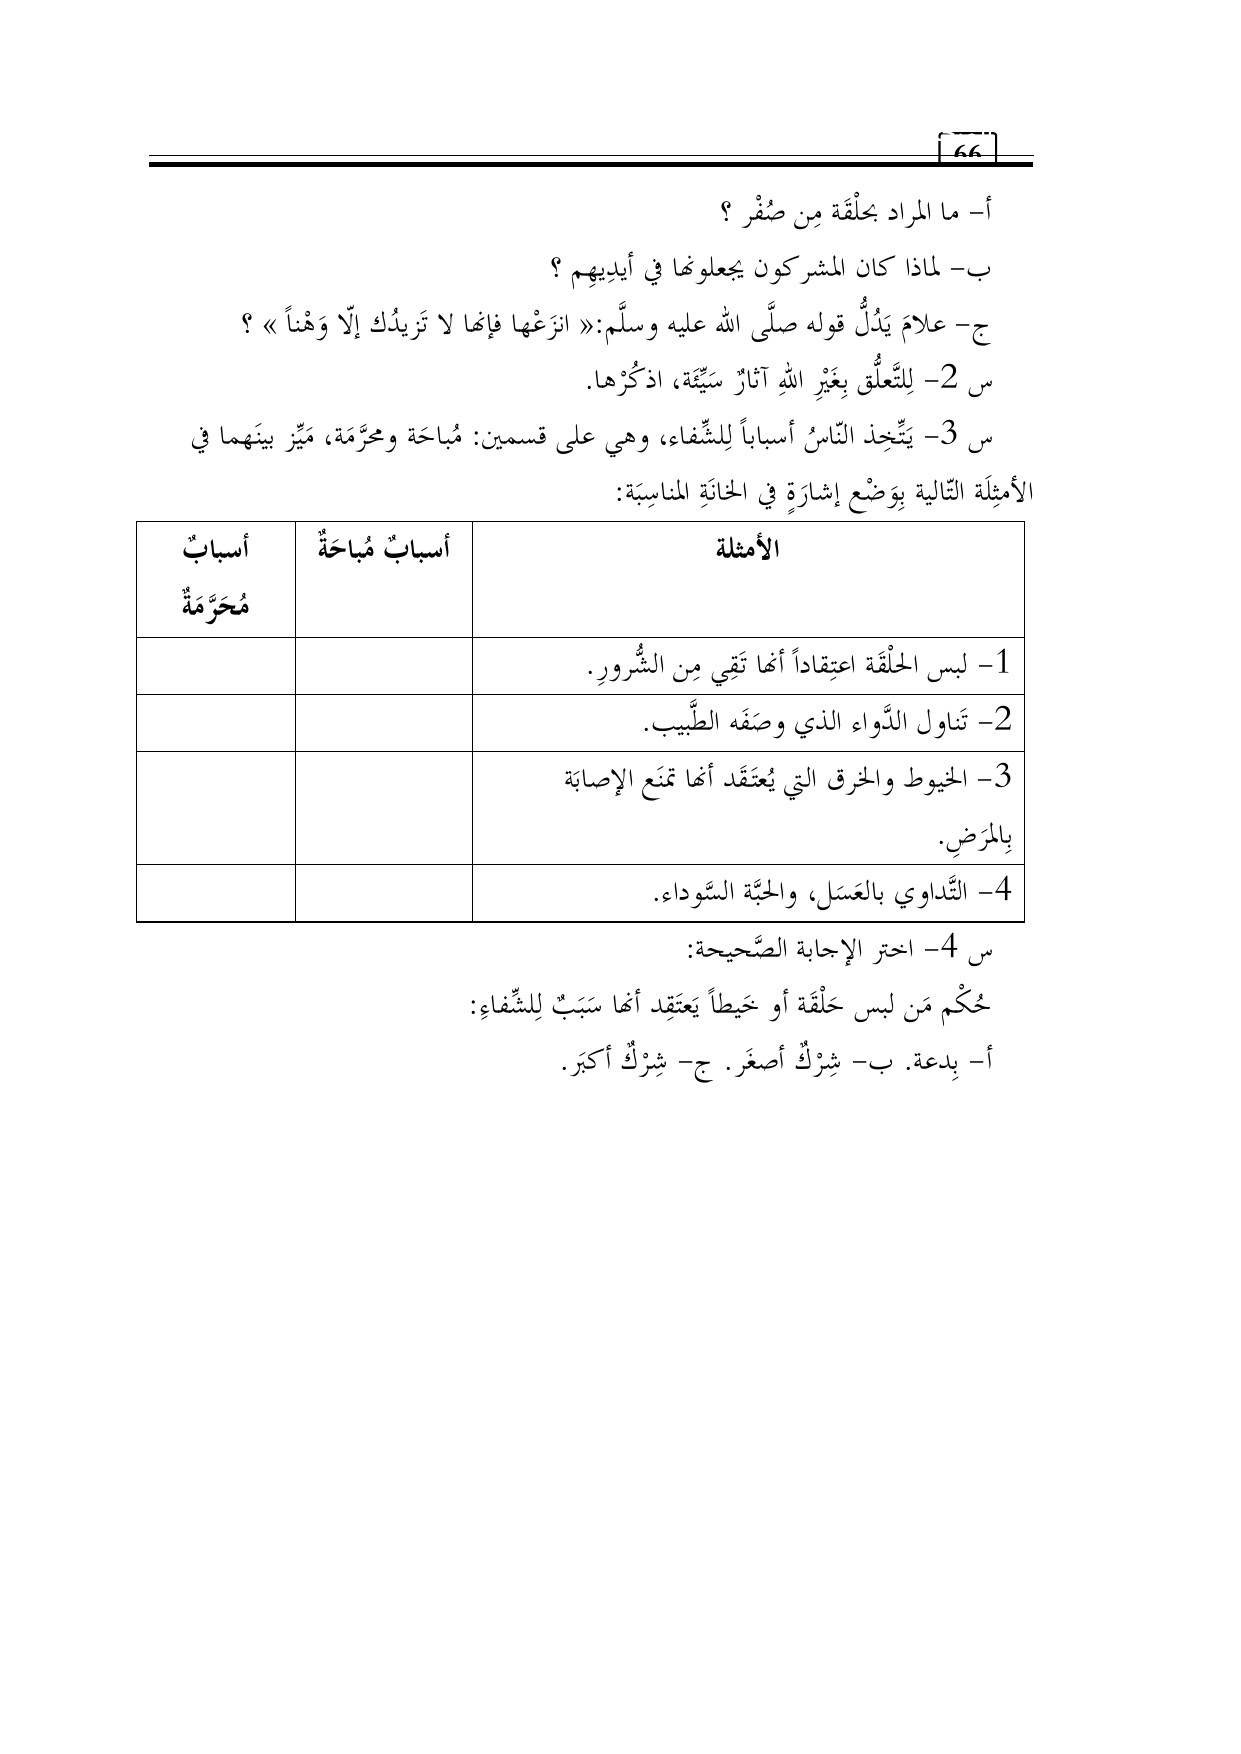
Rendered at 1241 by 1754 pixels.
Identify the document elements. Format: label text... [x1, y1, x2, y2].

table_cell [137, 695, 295, 751]
text أ- ما المراد بحلْقَة مِن صُفْر ؟ [148, 185, 1033, 241]
text حُكْم مَن لبس حَلْقَة أو خَيطاً يَعتَقِد أنها سَبَبٌ لِلشِّفاءِ: [148, 978, 1033, 1034]
table_cell [137, 752, 295, 864]
text س 4- اختر الإجابة الصَّحيحة: [148, 922, 1033, 978]
table_cell [296, 865, 472, 921]
table_cell 4- التَّداوي بالعَسَل، والحبَّة السَّوداء. [473, 865, 1024, 921]
table_cell [296, 752, 472, 864]
table_header أسبابٌ مُحَرَّمَةٌ [137, 522, 295, 637]
table_header أسبابٌ مُباحَةٌ [296, 522, 472, 637]
text ج- علامَ يَدُلُّ قوله صلَّى الله عليه وسلَّم:« انزَعْها فإنها لا تَزيدُك إلّا وَهْناً » ؟ [148, 297, 1033, 353]
table_cell [296, 695, 472, 751]
text س 3- يَتِّخِذ النّاسُ أسباباً لِلشِّفاء، وهي على قسمين: مُباحَة ومحرَّمَة، مَيِّز بينَهما في الأمثِلَة التّالية بِوَضْع إشارَةٍ في الخانَةِ المناسِبَة: [148, 409, 1033, 521]
table_cell 3- الخيوط والخرق التي يُعتَقَد أنها تمنَع الإصابَة بِالمرَضِ. [473, 752, 1024, 864]
text أ- بِدعة. ب- شِرْكٌ أصغَر. ج- شِرْكٌ أكبَر. [148, 1034, 1033, 1091]
table_cell 2- تَناول الدَّواء الذي وصَفَه الطَّبيب. [473, 695, 1024, 751]
table_cell [137, 865, 295, 921]
text س 2- لِلتَّعلُّق بِغَيْرِ اللهِ آثارٌ سَيِّئَة، اذكُرْها. [148, 353, 1033, 409]
table_header الأمثلة [473, 522, 1024, 637]
table_cell 1- لبس الحلْقَة اعتِقاداً أنها تَقِي مِن الشُّرورِ. [473, 638, 1024, 694]
text ب- لماذا كان المشركون يجعلونها في أيدِيهِم ؟ [148, 241, 1033, 297]
table_cell [296, 638, 472, 694]
table_cell [137, 638, 295, 694]
